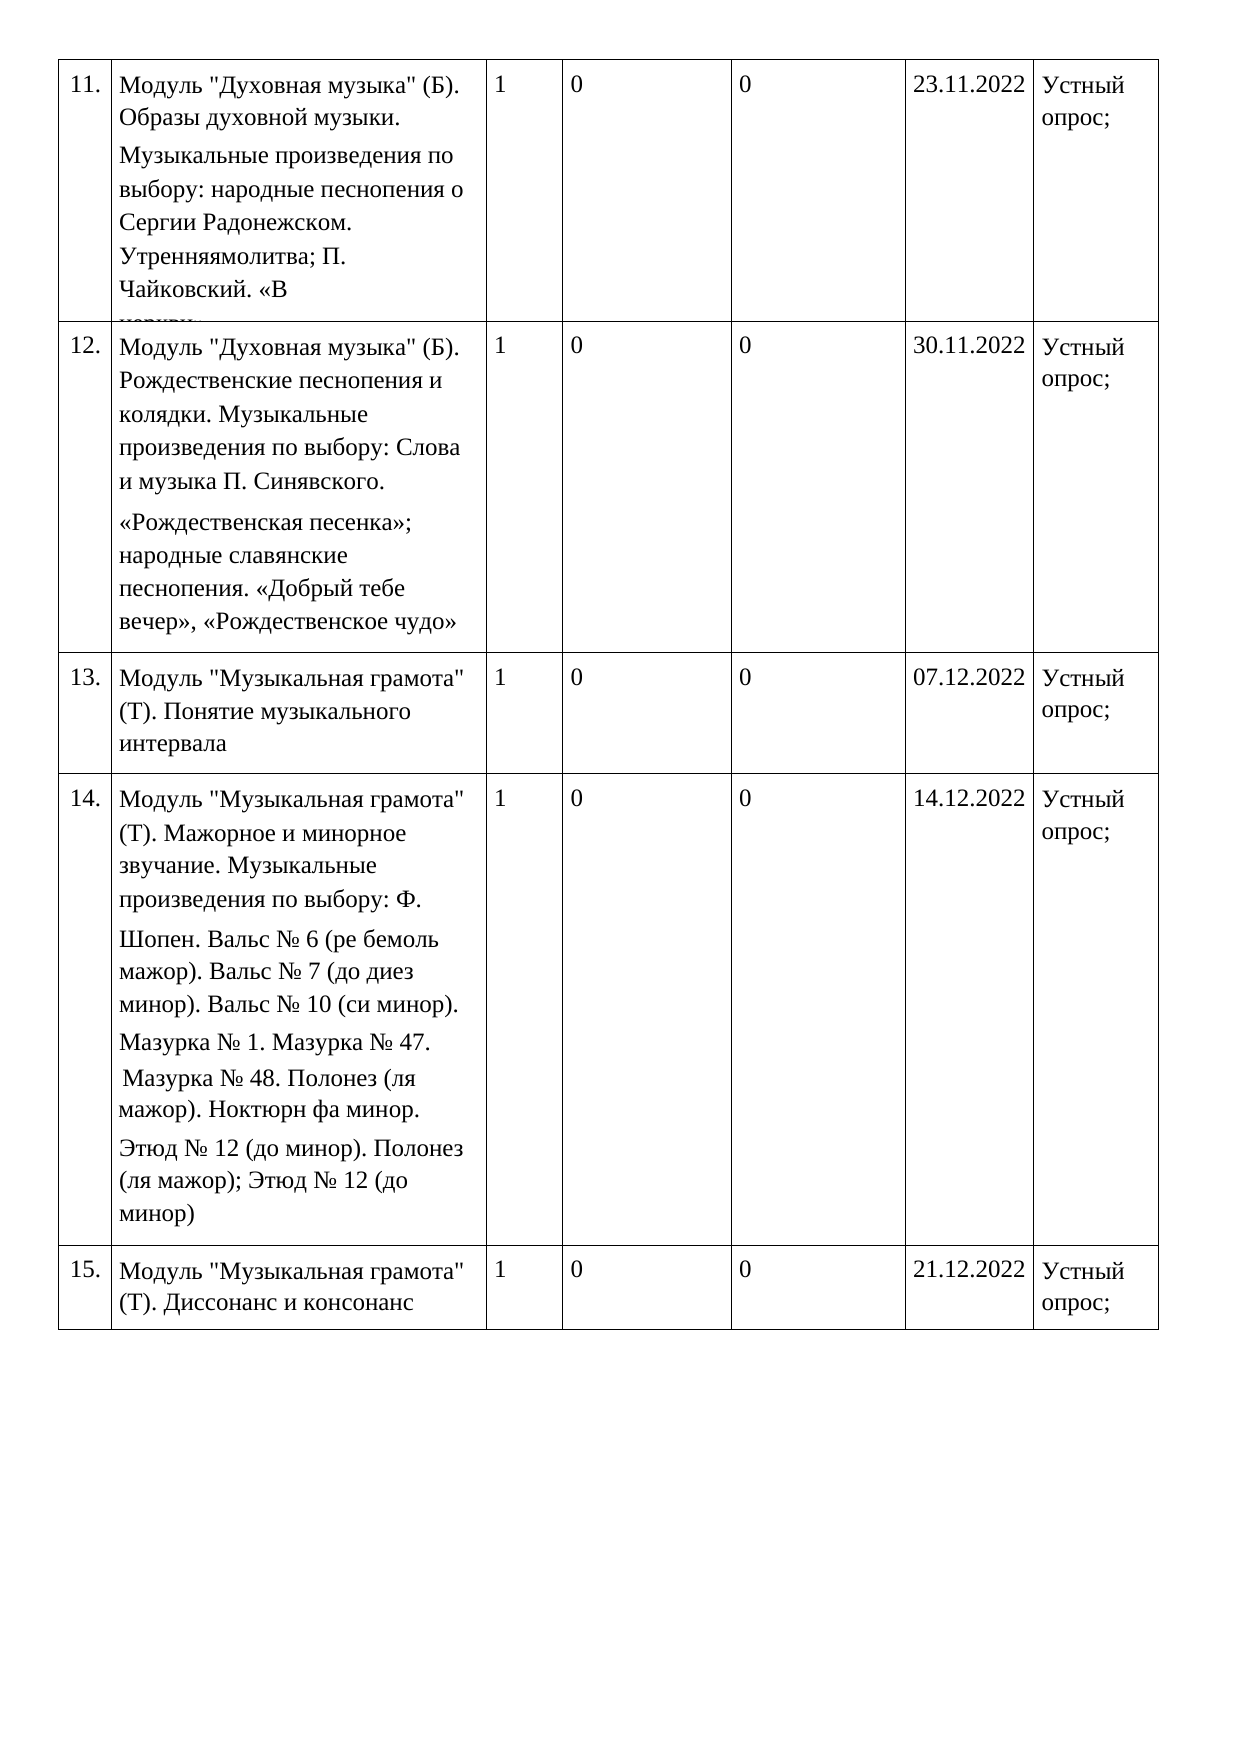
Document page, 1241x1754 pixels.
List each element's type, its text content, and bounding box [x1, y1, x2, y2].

table_cell Модуль "Музыкальная грамота" (Т). Мажорное и минорное звучание. Музыкальные произведения по выбору: Ф. Шопен. Вальс № 6 (ре бемоль мажор). Вальс № 7 (до диез минор). Вальс № 10 (си минор). Мазурка № 1. Мазурка № 47. Мазурка № 48. Полонез (ля мажор). Ноктюрн фа минор. Этюд № 12 (до минор). Полонез (ля мажор); Этюд № 12 (до минор) [112, 774, 486, 1245]
table_cell Модуль "Духовная музыка" (Б). Рождественские песнопения и колядки. Музыкальные произведения по выбору: Слова и музыка П. Синявского. «Рождественская песенка»; народные славянские песнопения. «Добрый тебе вечер», «Рождественское чудо» [112, 322, 486, 652]
table_cell 0 [563, 774, 731, 1245]
table_header 23.11.2022 [906, 60, 1033, 321]
table_header 0 [732, 60, 905, 321]
table_cell 0 [732, 653, 905, 773]
table_cell 0 [732, 1246, 905, 1329]
table_cell 30.11.2022 [906, 322, 1033, 652]
table_cell Устный опрос; [1034, 322, 1158, 652]
table_cell Модуль "Музыкальная грамота" (Т). Диссонанс и консонанс [112, 1246, 486, 1329]
table_cell Устный опрос; [1034, 774, 1158, 1245]
table_cell 0 [563, 1246, 731, 1329]
table_cell 0 [732, 322, 905, 652]
table_header Устный опрос; [1034, 60, 1158, 321]
table_cell 0 [732, 774, 905, 1245]
table_cell 07.12.2022 [906, 653, 1033, 773]
table_cell 0 [563, 322, 731, 652]
table_header 11. [59, 60, 111, 321]
table_cell 14.12.2022 [906, 774, 1033, 1245]
table_cell 14. [59, 774, 111, 1245]
table_header Модуль "Духовная музыка" (Б). Образы духовной музыки. Музыкальные произведения по выбору: народные песнопения о Сергии Радонежском. Утренняямолитва; П. Чайковский. «В церкви» [112, 60, 486, 321]
table_cell 1 [487, 322, 562, 652]
table_cell 0 [563, 653, 731, 773]
table_cell 13. [59, 653, 111, 773]
table_cell 1 [487, 1246, 562, 1329]
table_cell Устный опрос; [1034, 1246, 1158, 1329]
table_header 1 [487, 60, 562, 321]
table_cell Модуль "Музыкальная грамота" (Т). Понятие музыкального интервала [112, 653, 486, 773]
table_cell 1 [487, 653, 562, 773]
table_cell 21.12.2022 [906, 1246, 1033, 1329]
table_cell 15. [59, 1246, 111, 1329]
table_cell Устный опрос; [1034, 653, 1158, 773]
table_header 0 [563, 60, 731, 321]
table_cell 12. [59, 322, 111, 652]
table_cell 1 [487, 774, 562, 1245]
